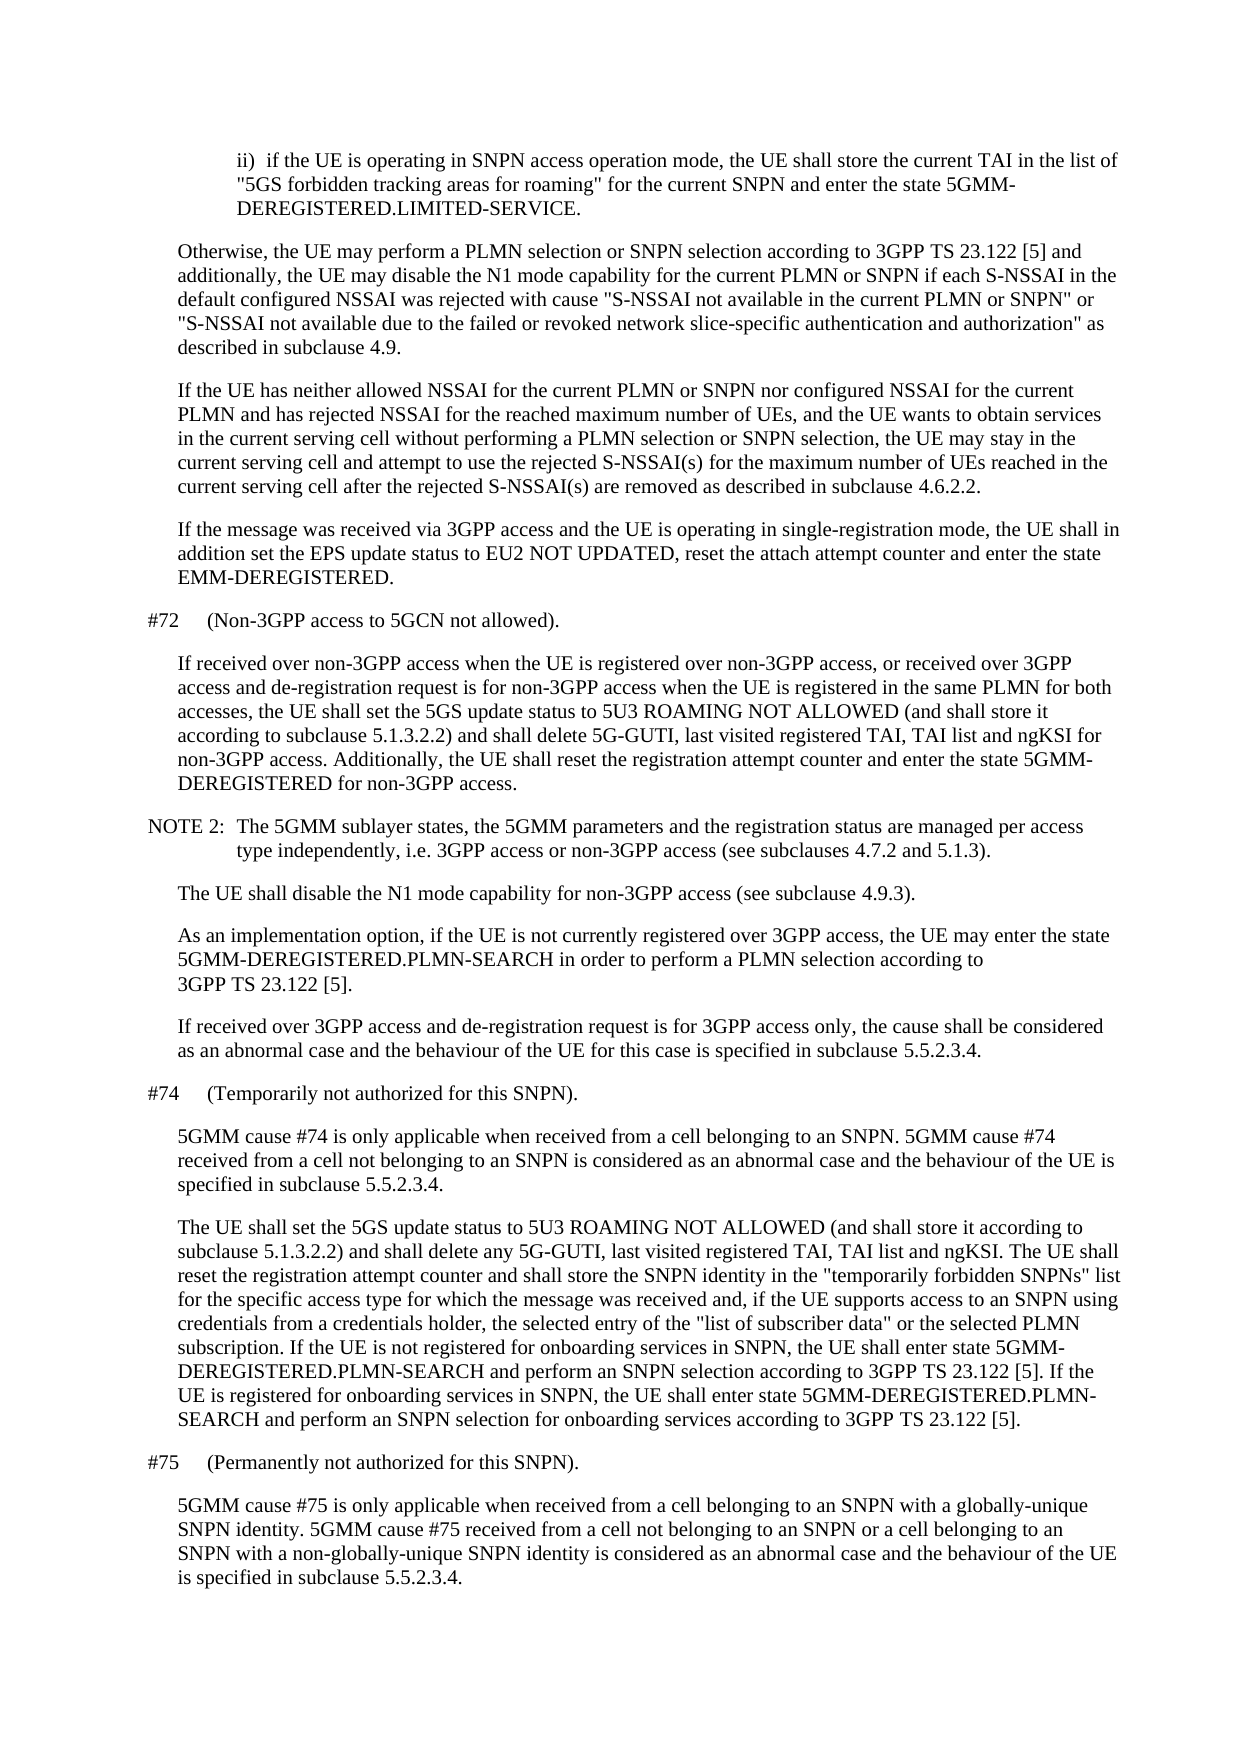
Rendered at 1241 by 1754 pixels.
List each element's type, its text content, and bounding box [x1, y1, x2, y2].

text ii) if the UE is operating in SNPN access operation mode, the UE shall store the current TAI in the list of "5GS forbidden tracking areas for roaming" for the current SNPN and enter the state 5GMM-DEREGISTERED.LIMITED-SERVICE. [236, 148, 1122, 220]
text #74 (Temporarily not authorized for this SNPN). [148, 1081, 1122, 1105]
text #72 (Non-3GPP access to 5GCN not allowed). [148, 608, 1122, 632]
text If received over non-3GPP access when the UE is registered over non-3GPP access, or received over 3GPP access and de-registration request is for non-3GPP access when the UE is registered in the same PLMN for both accesses, the UE shall set the 5GS update status to 5U3 ROAMING NOT ALLOWED (and shall store it according to subclause 5.1.3.2.2) and shall delete 5G-GUTI, last visited registered TAI, TAI list and ngKSI for non-3GPP access. Additionally, the UE shall reset the registration attempt counter and enter the state 5GMM-DEREGISTERED for non-3GPP access. [148, 651, 1122, 795]
text The UE shall set the 5GS update status to 5U3 ROAMING NOT ALLOWED (and shall store it according to subclause 5.1.3.2.2) and shall delete any 5G-GUTI, last visited registered TAI, TAI list and ngKSI. The UE shall reset the registration attempt counter and shall store the SNPN identity in the "temporarily forbidden SNPNs" list for the specific access type for which the message was received and, if the UE supports access to an SNPN using credentials from a credentials holder, the selected entry of the "list of subscriber data" or the selected PLMN subscription. If the UE is not registered for onboarding services in SNPN, the UE shall enter state 5GMM-DEREGISTERED.PLMN-SEARCH and perform an SNPN selection according to 3GPP TS 23.122 [5]. If the UE is registered for onboarding services in SNPN, the UE shall enter state 5GMM-DEREGISTERED.PLMN-SEARCH and perform an SNPN selection for onboarding services according to 3GPP TS 23.122 [5]. [148, 1215, 1122, 1431]
text 5GMM cause #75 is only applicable when received from a cell belonging to an SNPN with a globally-unique SNPN identity. 5GMM cause #75 received from a cell not belonging to an SNPN or a cell belonging to an SNPN with a non-globally-unique SNPN identity is considered as an abnormal case and the behaviour of the UE is specified in subclause 5.5.2.3.4. [148, 1493, 1122, 1589]
text If the UE has neither allowed NSSAI for the current PLMN or SNPN nor configured NSSAI for the current PLMN and has rejected NSSAI for the reached maximum number of UEs, and the UE wants to obtain services in the current serving cell without performing a PLMN selection or SNPN selection, the UE may stay in the current serving cell and attempt to use the rejected S-NSSAI(s) for the maximum number of UEs reached in the current serving cell after the rejected S-NSSAI(s) are removed as described in subclause 4.6.2.2. [148, 378, 1122, 498]
text #75 (Permanently not authorized for this SNPN). [148, 1450, 1122, 1474]
text The UE shall disable the N1 mode capability for non-3GPP access (see subclause 4.9.3). [148, 881, 1122, 904]
text 5GMM cause #74 is only applicable when received from a cell belonging to an SNPN. 5GMM cause #74 received from a cell not belonging to an SNPN is considered as an abnormal case and the behaviour of the UE is specified in subclause 5.5.2.3.4. [148, 1124, 1122, 1196]
text If received over 3GPP access and de-registration request is for 3GPP access only, the cause shall be considered as an abnormal case and the behaviour of the UE for this case is specified in subclause 5.5.2.3.4. [148, 1014, 1122, 1062]
text NOTE 2: The 5GMM sublayer states, the 5GMM parameters and the registration status are managed per access type independently, i.e. 3GPP access or non-3GPP access (see subclauses 4.7.2 and 5.1.3). [148, 814, 1122, 862]
text As an implementation option, if the UE is not currently registered over 3GPP access, the UE may enter the state 5GMM-DEREGISTERED.PLMN-SEARCH in order to perform a PLMN selection according to 3GPP TS 23.122 [5]. [148, 923, 1122, 996]
text Otherwise, the UE may perform a PLMN selection or SNPN selection according to 3GPP TS 23.122 [5] and additionally, the UE may disable the N1 mode capability for the current PLMN or SNPN if each S-NSSAI in the default configured NSSAI was rejected with cause "S-NSSAI not available in the current PLMN or SNPN" or "S-NSSAI not available due to the failed or revoked network slice-specific authentication and authorization" as described in subclause 4.9. [148, 239, 1122, 359]
text If the message was received via 3GPP access and the UE is operating in single-registration mode, the UE shall in addition set the EPS update status to EU2 NOT UPDATED, reset the attach attempt counter and enter the state EMM-DEREGISTERED. [148, 517, 1122, 589]
